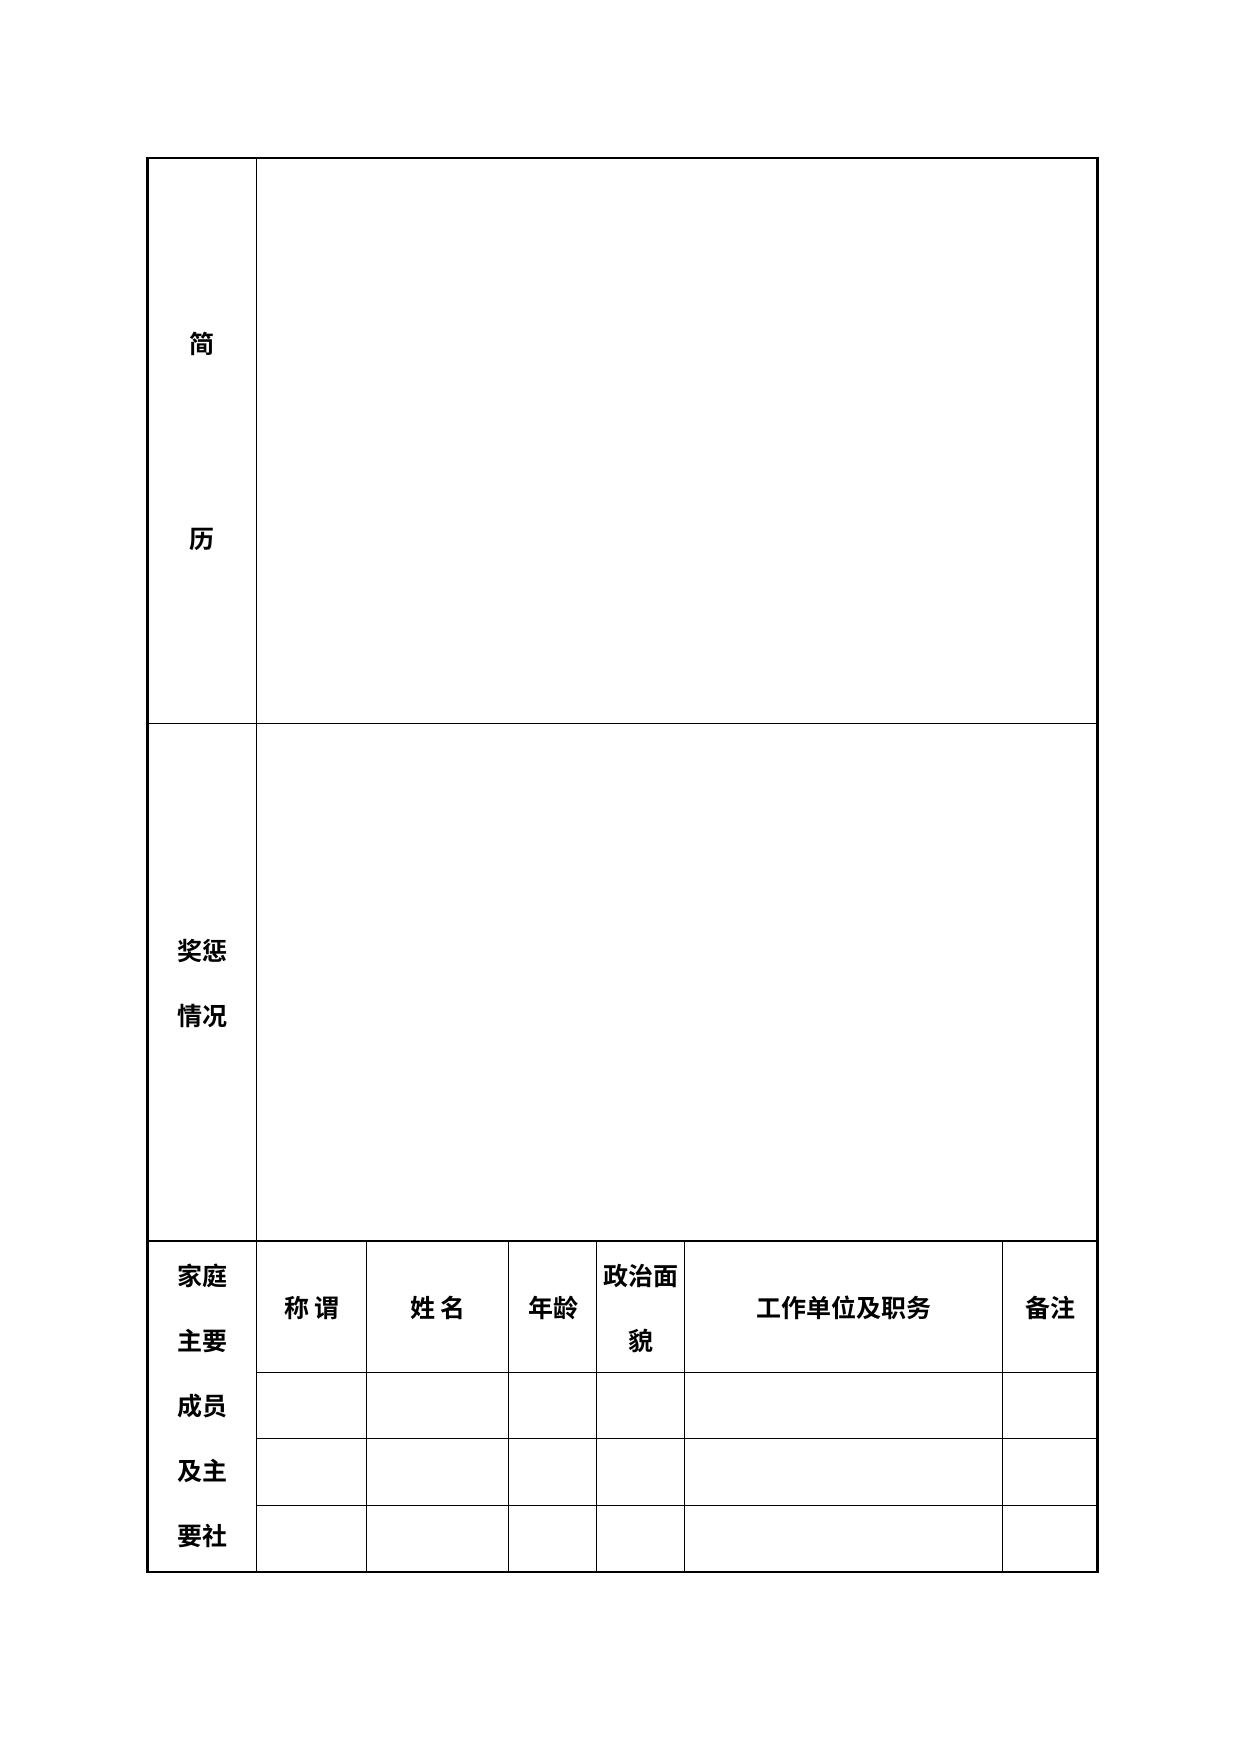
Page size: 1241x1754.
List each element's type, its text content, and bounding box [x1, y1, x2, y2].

table_cell 年龄 [509, 1242, 596, 1372]
table_cell 奖惩 情况 [149, 724, 256, 1240]
table_cell [597, 1439, 684, 1505]
table_cell [685, 1439, 1002, 1505]
table_cell [509, 1373, 596, 1438]
table_cell [685, 1373, 1002, 1438]
table_cell [685, 1506, 1002, 1571]
table_cell 姓 名 [367, 1242, 508, 1372]
table_cell [597, 1506, 684, 1571]
table_cell [1003, 1373, 1096, 1438]
table_cell 政治面貌 [597, 1242, 684, 1372]
table_cell [257, 1373, 366, 1438]
table_cell 简 历 [149, 159, 256, 723]
table_cell 工作单位及职务 [685, 1242, 1002, 1372]
table_cell [367, 1506, 508, 1571]
table_cell [257, 1439, 366, 1505]
table_cell [597, 1373, 684, 1438]
table_cell [509, 1506, 596, 1571]
table_cell [367, 1373, 508, 1438]
table_cell [1003, 1439, 1096, 1505]
table_cell [257, 724, 1096, 1240]
table_cell [1003, 1506, 1096, 1571]
table_cell 备注 [1003, 1242, 1096, 1372]
table_cell 称 谓 [257, 1242, 366, 1372]
table_cell [367, 1439, 508, 1505]
table_cell [509, 1439, 596, 1505]
table_cell [257, 1506, 366, 1571]
table_cell 家庭 主要 成员 及主 要社 会关 系 [149, 1242, 256, 1571]
table_cell [257, 159, 1096, 723]
